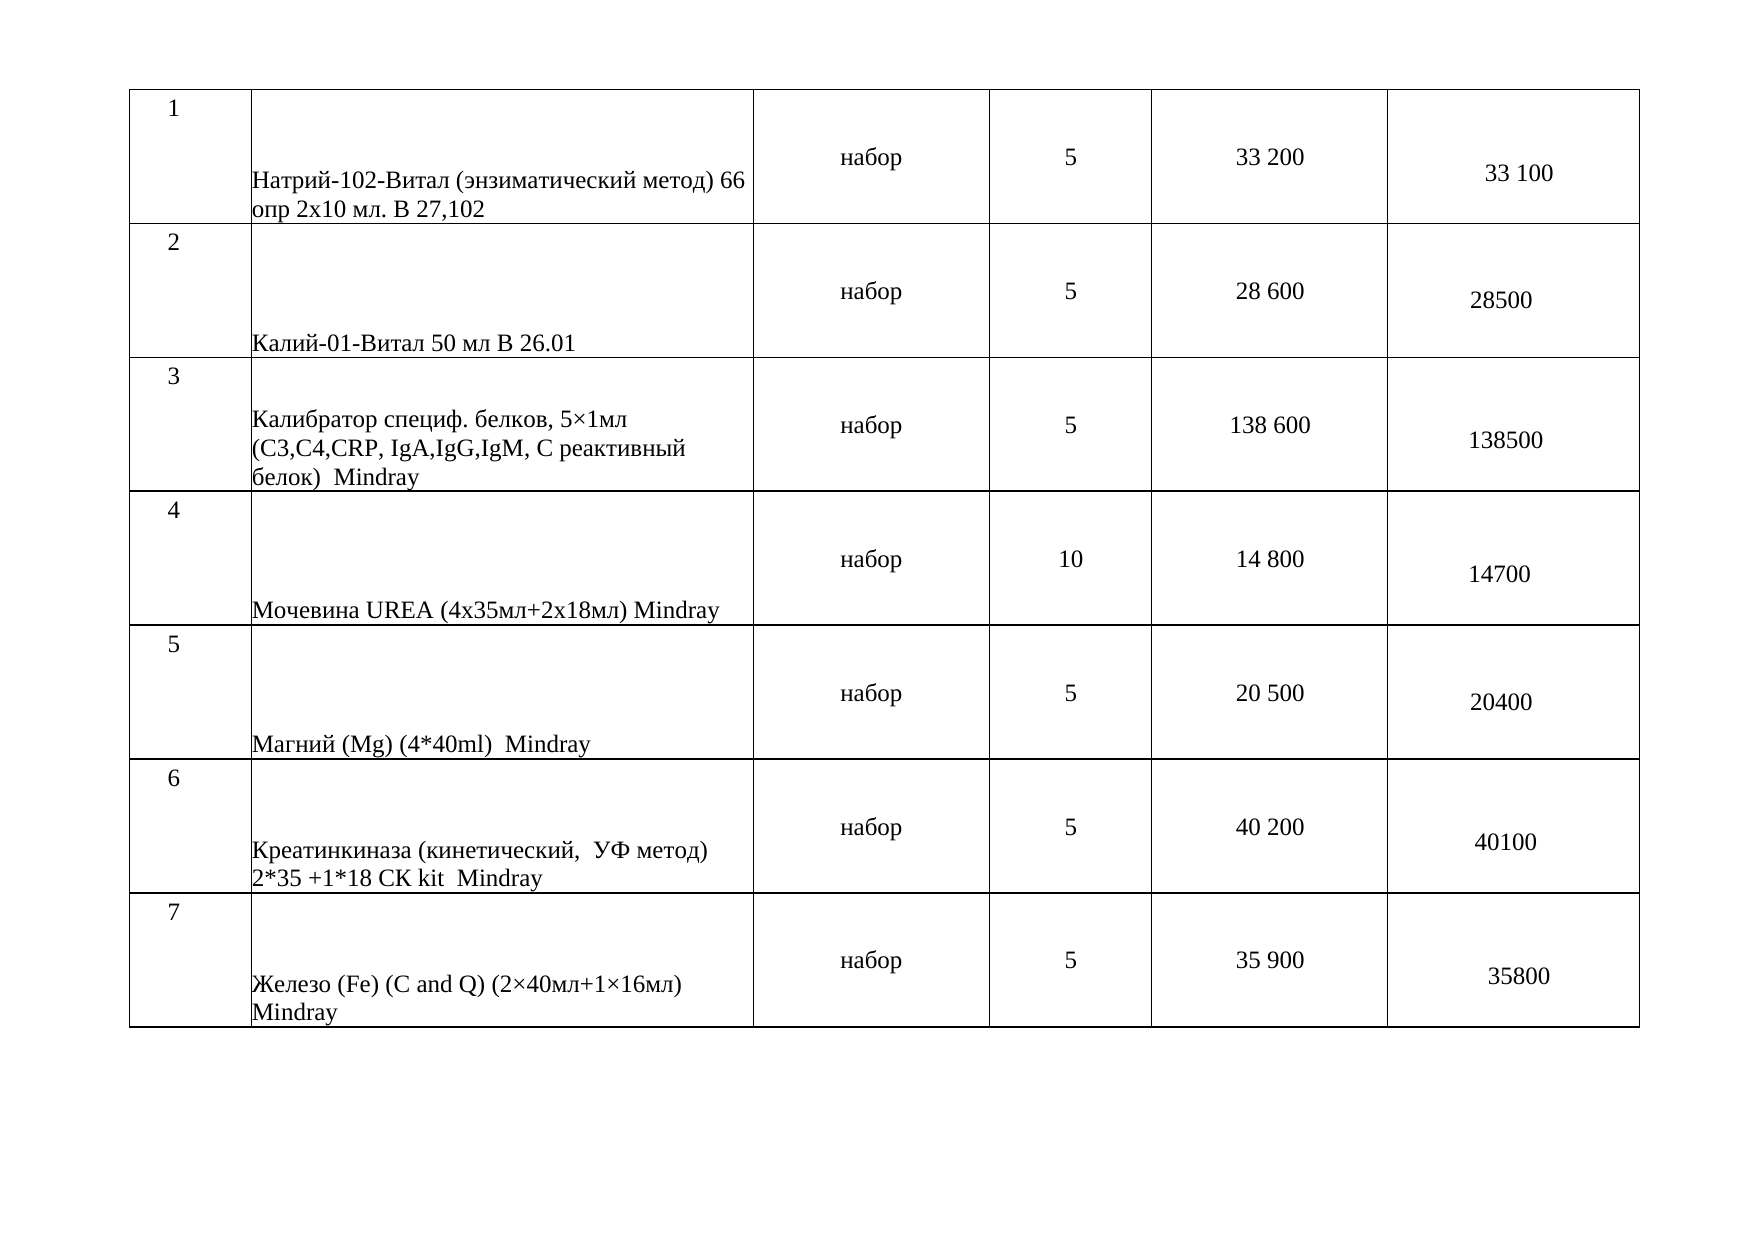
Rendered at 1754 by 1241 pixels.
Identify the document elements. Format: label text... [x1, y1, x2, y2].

table_cell набор [754, 492, 989, 624]
table_cell 20 500 [1152, 626, 1387, 758]
table_cell 138 600 [1152, 358, 1387, 490]
table_cell 20400 [1388, 626, 1639, 758]
table_cell набор [754, 626, 989, 758]
table_cell 5 [990, 626, 1151, 758]
table_cell 14 800 [1152, 492, 1387, 624]
table_cell 5 [990, 358, 1151, 490]
table_cell 40100 [1388, 760, 1639, 892]
table_cell 10 [990, 492, 1151, 624]
table_cell 14700 [1388, 492, 1639, 624]
table_cell Калибратор специф. белков, 5×1мл (C3,C4,CRP, IgA,IgG,IgM, С реактивный белок) Mindray [252, 358, 753, 490]
table_cell набор [754, 224, 989, 356]
table_cell 5 [990, 224, 1151, 356]
table_cell 33 200 [1152, 90, 1387, 222]
table_cell набор [754, 760, 989, 892]
table_cell Железо (Fe) (C and Q) (2×40мл+1×16мл) Mindray [252, 894, 753, 1026]
table_cell 28 600 [1152, 224, 1387, 356]
table_cell Натрий-102-Витал (энзиматический метод) 66 опр 2х10 мл. В 27,102 [252, 90, 753, 222]
table_cell Мочевина UREA (4х35мл+2х18мл) Mindray [252, 492, 753, 624]
table_cell 138500 [1388, 358, 1639, 490]
table_cell набор [754, 894, 989, 1026]
table_cell 7 [130, 894, 251, 1026]
table_cell набор [754, 90, 989, 222]
table_cell 5 [990, 760, 1151, 892]
table_cell 1 [130, 90, 251, 222]
table_cell 28500 [1388, 224, 1639, 356]
table_cell 3 [130, 358, 251, 490]
table_cell 4 [130, 492, 251, 624]
table_cell 2 [130, 224, 251, 356]
table_cell Креатинкиназа (кинетический, УФ метод) 2*35 +1*18 СК kit Mindray [252, 760, 753, 892]
table_cell 35800 [1388, 894, 1639, 1026]
table_cell 40 200 [1152, 760, 1387, 892]
table_cell 35 900 [1152, 894, 1387, 1026]
table_cell Калий-01-Витал 50 мл В 26.01 [252, 224, 753, 356]
table_cell набор [754, 358, 989, 490]
table_cell 5 [130, 626, 251, 758]
table_cell Магний (Mg) (4*40ml) Mindray [252, 626, 753, 758]
table_cell 33 100 [1388, 90, 1639, 222]
table_cell 6 [130, 760, 251, 892]
table_cell 5 [990, 90, 1151, 222]
table_cell 5 [990, 894, 1151, 1026]
